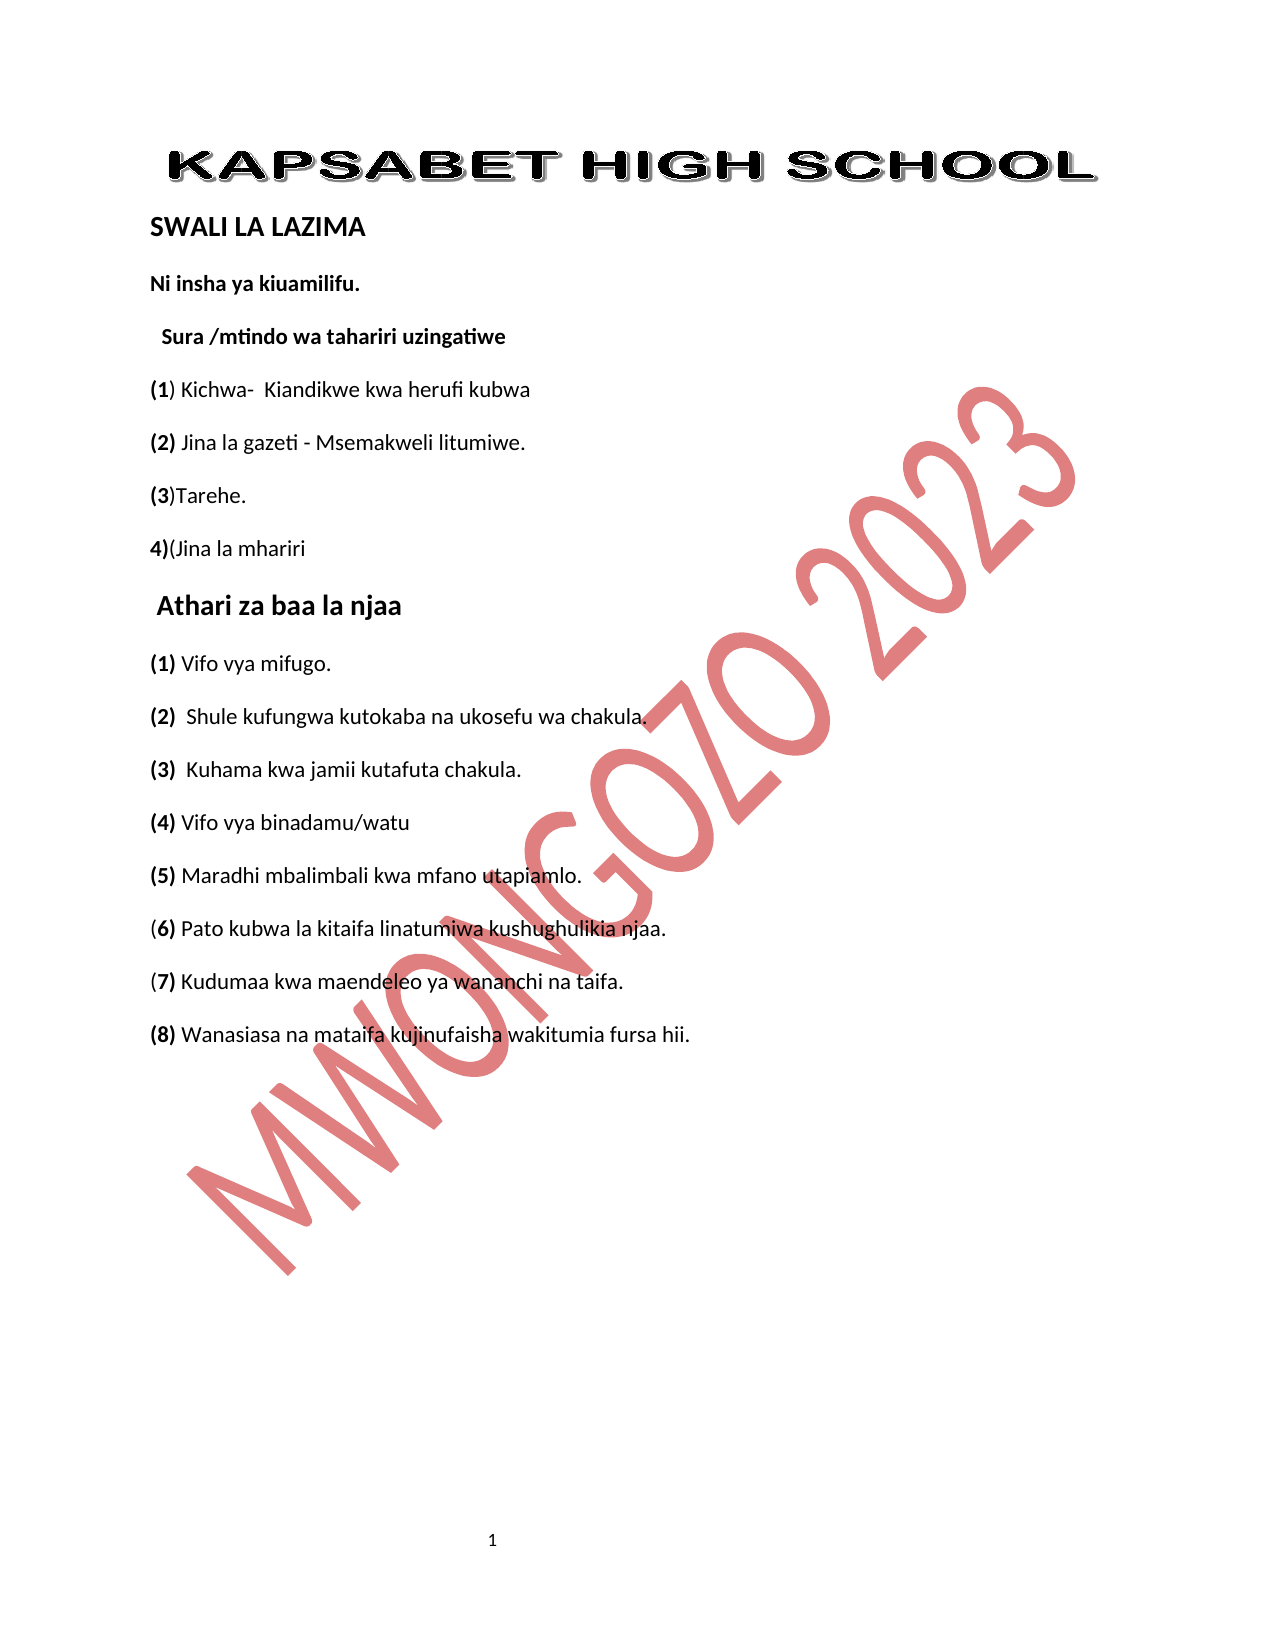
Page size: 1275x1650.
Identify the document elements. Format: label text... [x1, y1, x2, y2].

picture [432, 156, 449, 161]
picture [954, 156, 980, 174]
list Vifo vya mifugo. [150, 649, 1125, 677]
list Shule kufungwa kutokaba na ukosefu wa chakula. [150, 702, 1125, 730]
picture [432, 167, 451, 173]
text 4)(Jina la mhariri [150, 534, 1125, 562]
text (5) Maradhi mbalimbali kwa mfano utapiamlo. [150, 861, 1125, 889]
text (1) Kichwa- Kiandikwe kwa herufi kubwa [150, 375, 1125, 403]
picture [383, 158, 394, 167]
picture [593, 150, 616, 161]
list Vifo vya binadamu/watu [150, 808, 1125, 836]
text (6) Pato kubwa la kitaifa linatumiwa kushughulikia njaa. [150, 914, 1125, 942]
text (7) Kudumaa kwa maendeleo ya wananchi na taifa. [150, 967, 1125, 995]
picture [168, 150, 1101, 183]
text Athari za baa la njaa [150, 587, 1125, 623]
text (2) Jina la gazeti - Msemakweli litumiwe. [150, 428, 1125, 456]
picture [236, 158, 247, 167]
text (3)Tarehe. [150, 481, 1125, 509]
picture [727, 150, 749, 161]
picture [1011, 156, 1037, 174]
text Ni insha ya kiuamilifu. [150, 269, 1125, 297]
text Sura /mtindo wa tahariri uzingatiwe [150, 322, 1125, 350]
text (8) Wanasiasa na mataifa kujinufaisha wakitumia fursa hii. [150, 1020, 1125, 1048]
list Kuhama kwa jamii kutafuta chakula. [150, 755, 1125, 783]
text SWALI LA LAZIMA [150, 208, 1125, 243]
picture [285, 156, 300, 163]
picture [179, 150, 200, 162]
picture [900, 150, 923, 161]
